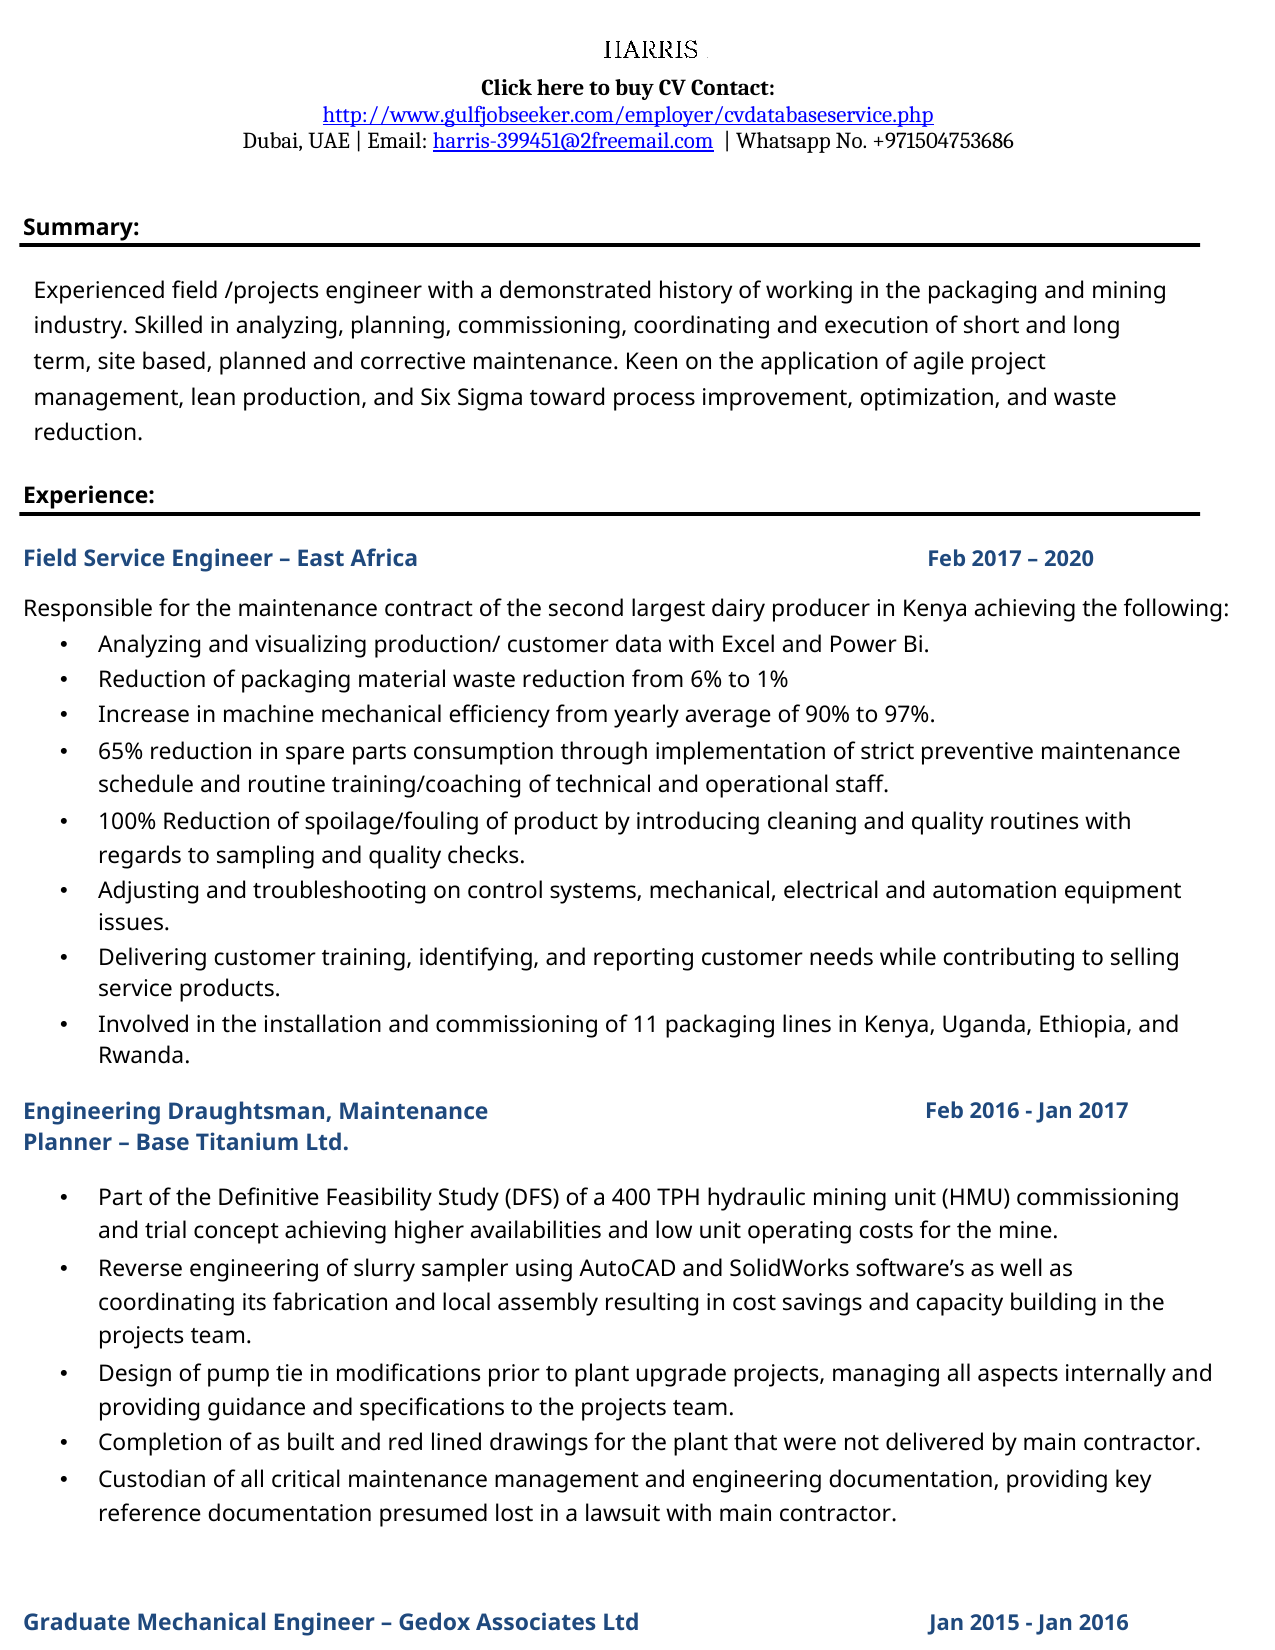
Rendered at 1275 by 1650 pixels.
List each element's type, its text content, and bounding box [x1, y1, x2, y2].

list Design of pump tie in modifications prior to plant upgrade projects, managing all aspects internally and providing guidance and specifications to the projects team. [60, 1357, 1227, 1422]
list Analyzing and visualizing production/ customer data with Excel and Power Bi. [60, 627, 1233, 659]
picture [603, 37, 708, 61]
text Dubai, UAE | Email: harris-399451@2freemail.com | Whatsapp No. +971504753686 [23, 128, 1233, 154]
text Field Service Engineer – East Africa Feb 2017 – 2020 [23, 542, 1233, 573]
list Custodian of all critical maintenance management and engineering documentation, providing key reference documentation presumed lost in a lawsuit with main contractor. [60, 1463, 1233, 1528]
list Involved in the installation and commissioning of 11 packaging lines in Kenya, Uganda, Ethiopia, and Rwanda. [60, 1008, 1233, 1070]
list Adjusting and troubleshooting on control systems, mechanical, electrical and automation equipment issues. [60, 874, 1233, 937]
text Summary: [23, 211, 1233, 242]
text Graduate Mechanical Engineer – Gedox Associates Ltd Jan 2015 - Jan 2016 [23, 1606, 1233, 1637]
text Click here to buy CV Contact: [23, 75, 1233, 101]
text Responsible for the maintenance contract of the second largest dairy producer in Kenya achieving the following: [23, 592, 1233, 623]
text Engineering Draughtsman, Maintenance Planner – Base Titanium Ltd. [23, 1095, 556, 1157]
list Reduction of packaging material waste reduction from 6% to 1% [60, 663, 1233, 694]
list 100% Reduction of spoilage/fouling of product by introducing cleaning and quality routines with regards to sampling and quality checks. [60, 805, 1208, 870]
list Reverse engineering of slurry sampler using AutoCAD and SolidWorks software’s as well as coordinating its fabrication and local assembly resulting in cost savings and capacity building in the projects team. [60, 1252, 1208, 1351]
picture [19, 243, 1201, 247]
list Delivering customer training, identifying, and reporting customer needs while contributing to selling service products. [60, 941, 1233, 1004]
picture [19, 512, 1201, 516]
list Increase in machine mechanical efficiency from yearly average of 90% to 97%. [60, 698, 1233, 729]
text Experienced field /projects engineer with a demonstrated history of working in the packaging and mining industry. Skilled in analyzing, planning, commissioning, coordinating and execution of short and long term, site based, planned and corrective maintenance. Keen on the application of agile project management, lean production, and Six Sigma toward process improvement, optimization, and waste reduction. [33, 274, 1179, 448]
list Part of the Definitive Feasibility Study (DFS) of a 400 TPH hydraulic mining unit (HMU) commissioning and trial concept achieving higher availabilities and low unit operating costs for the mine. [60, 1181, 1210, 1246]
text http://www.gulfjobseeker.com/employer/cvdatabaseservice.php [23, 101, 1233, 128]
text Experience: [23, 479, 1233, 510]
text Feb 2016 - Jan 2017 [925, 1095, 1233, 1125]
list 65% reduction in spare parts consumption through implementation of strict preventive maintenance schedule and routine training/coaching of technical and operational staff. [60, 734, 1229, 799]
list Completion of as built and red lined drawings for the plant that were not delivered by main contractor. [60, 1426, 1233, 1457]
